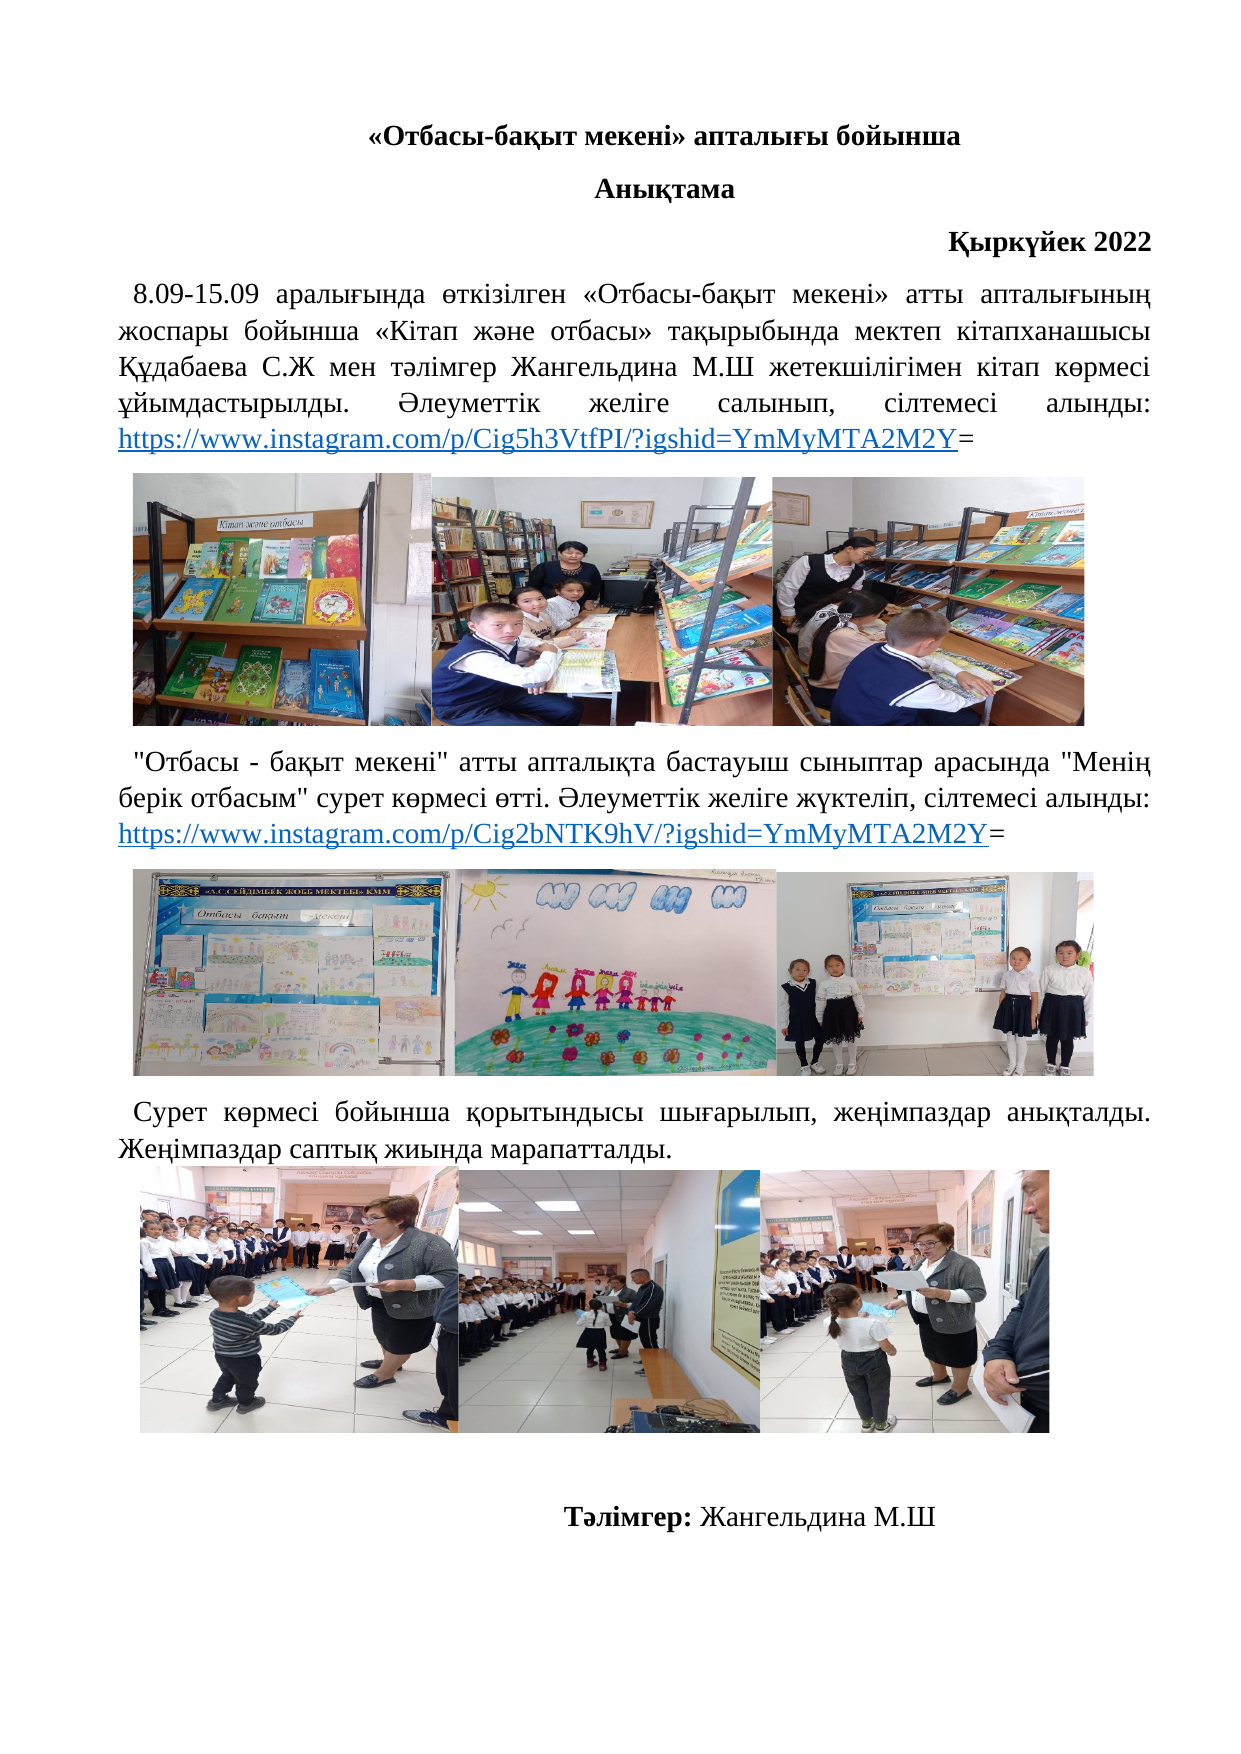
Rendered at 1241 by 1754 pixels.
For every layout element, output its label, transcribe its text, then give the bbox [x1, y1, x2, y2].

picture [140, 1166, 1050, 1433]
text 8.09-15.09 аралығында өткізілген «Отбасы-бақыт мекені» атты апталығының жоспары бойынша «Кітап және отбасы» тақырыбында мектеп кітапханашысы Құдабаева С.Ж мен тәлімгер Жангельдина М.Ш жетекшілігімен кітап көрмесі ұйымдастырылды. Әлеуметтік желіге салынып, сілтемесі алынды: https://www.instagram.com/p/Cig5h3VtfPI/?igshid=YmMyMTA2M2Y= [118, 277, 1152, 455]
text «Отбасы-бақыт мекені» апталығы бойынша [177, 118, 1152, 152]
text "Отбасы - бақыт мекені" атты апталықта бастауыш сыныптар арасында "Менің берік отбасым" сурет көрмесі өтті. Әлеуметтік желіге жүктеліп, сілтемесі алынды: https://www.instagram.com/p/Cig2bNTK9hV/?igshid=YmMyMTA2M2Y= [118, 744, 1152, 850]
text Анықтама [177, 171, 1152, 204]
text Тәлімгер: Жангельдина М.Ш [177, 1499, 1152, 1532]
text Қыркүйек 2022 [177, 224, 1152, 257]
picture [132, 473, 1085, 726]
picture [132, 869, 1094, 1076]
text Сурет көрмесі бойынша қорытындысы шығарылып, жеңімпаздар анықталды. Жеңімпаздар саптық жиында марапатталды. [118, 1094, 1152, 1164]
